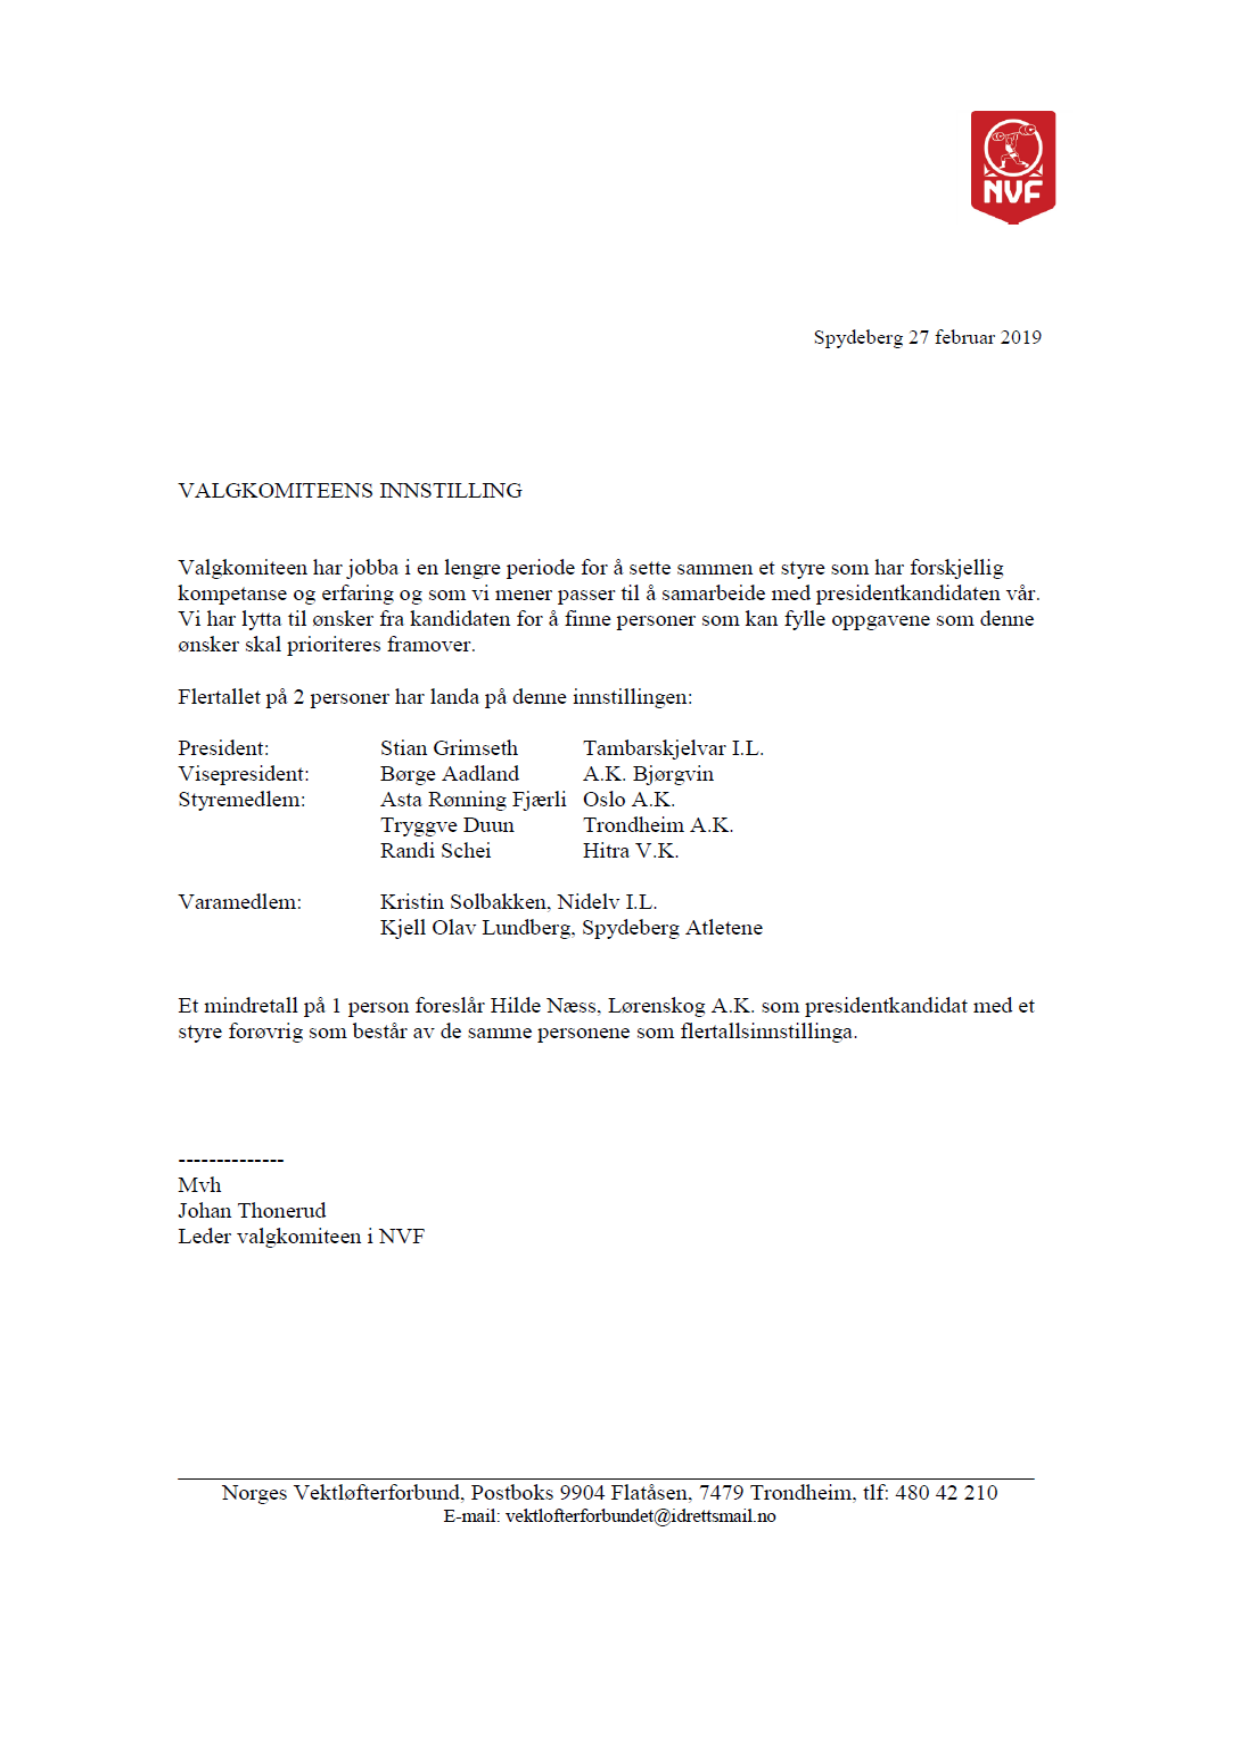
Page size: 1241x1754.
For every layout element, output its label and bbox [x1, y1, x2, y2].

picture [147, 73, 1126, 1590]
